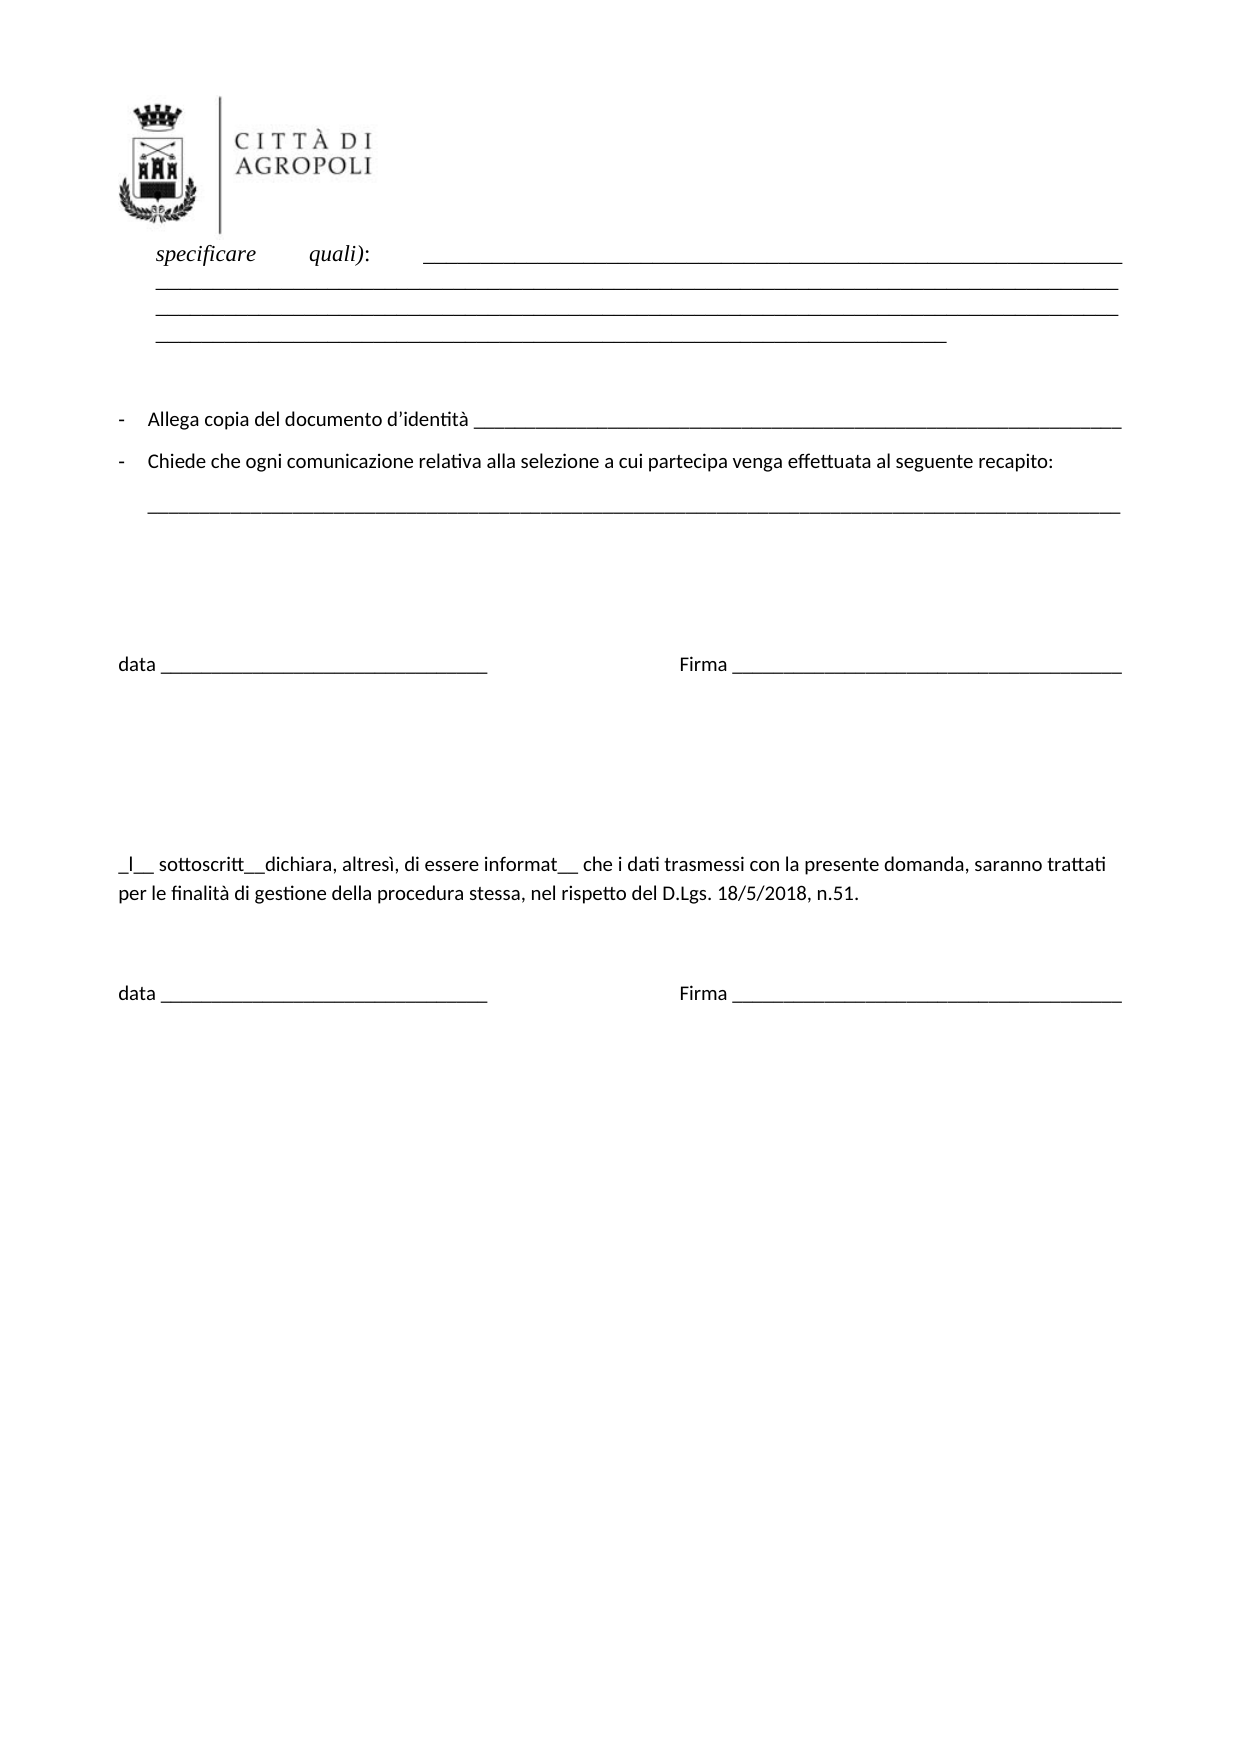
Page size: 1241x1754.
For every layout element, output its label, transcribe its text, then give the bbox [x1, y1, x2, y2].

picture [118, 73, 380, 240]
list Chiede che ogni comunicazione relativa alla selezione a cui partecipa venga effettuata al seguente recapito: [118, 447, 1122, 475]
text data Firma [118, 980, 1122, 1005]
list Allega copia del documento d’identità [118, 404, 1122, 432]
text _l__ sottoscritt__dichiara, altresì, di essere informat__ che i dati trasmessi con la presente domanda, saranno trattati per le finalità di gestione della procedura stessa, nel rispetto del D.Lgs. 18/5/2018, n.51. [118, 851, 1122, 905]
text data Firma [118, 651, 1122, 676]
